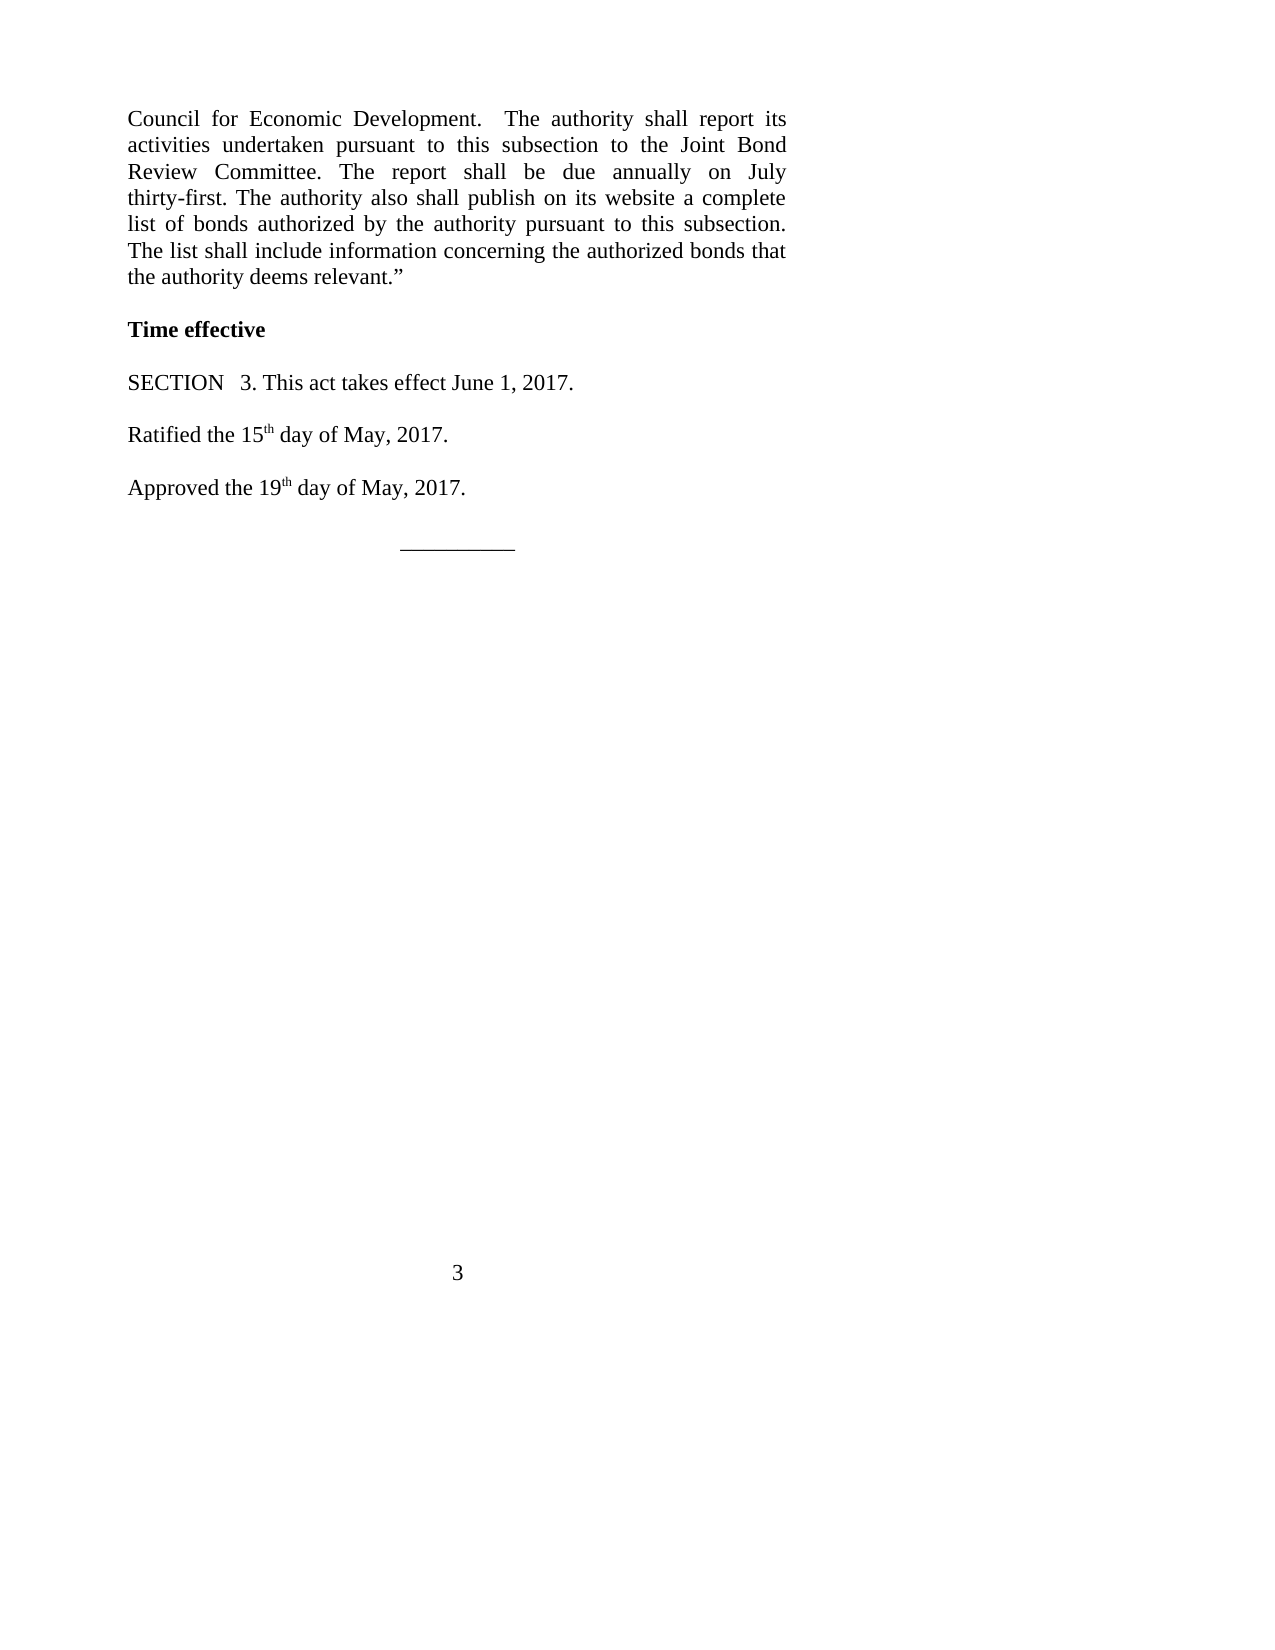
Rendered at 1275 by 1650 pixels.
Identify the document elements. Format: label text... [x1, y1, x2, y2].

text Approved the 19th day of May, 2017. [127, 474, 787, 500]
text Time effective [127, 316, 787, 342]
text Ratified the 15th day of May, 2017. [127, 421, 787, 448]
text __________ [127, 527, 787, 553]
text SECTION 3. This act takes effect June 1, 2017. [127, 368, 787, 395]
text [127, 105, 787, 289]
